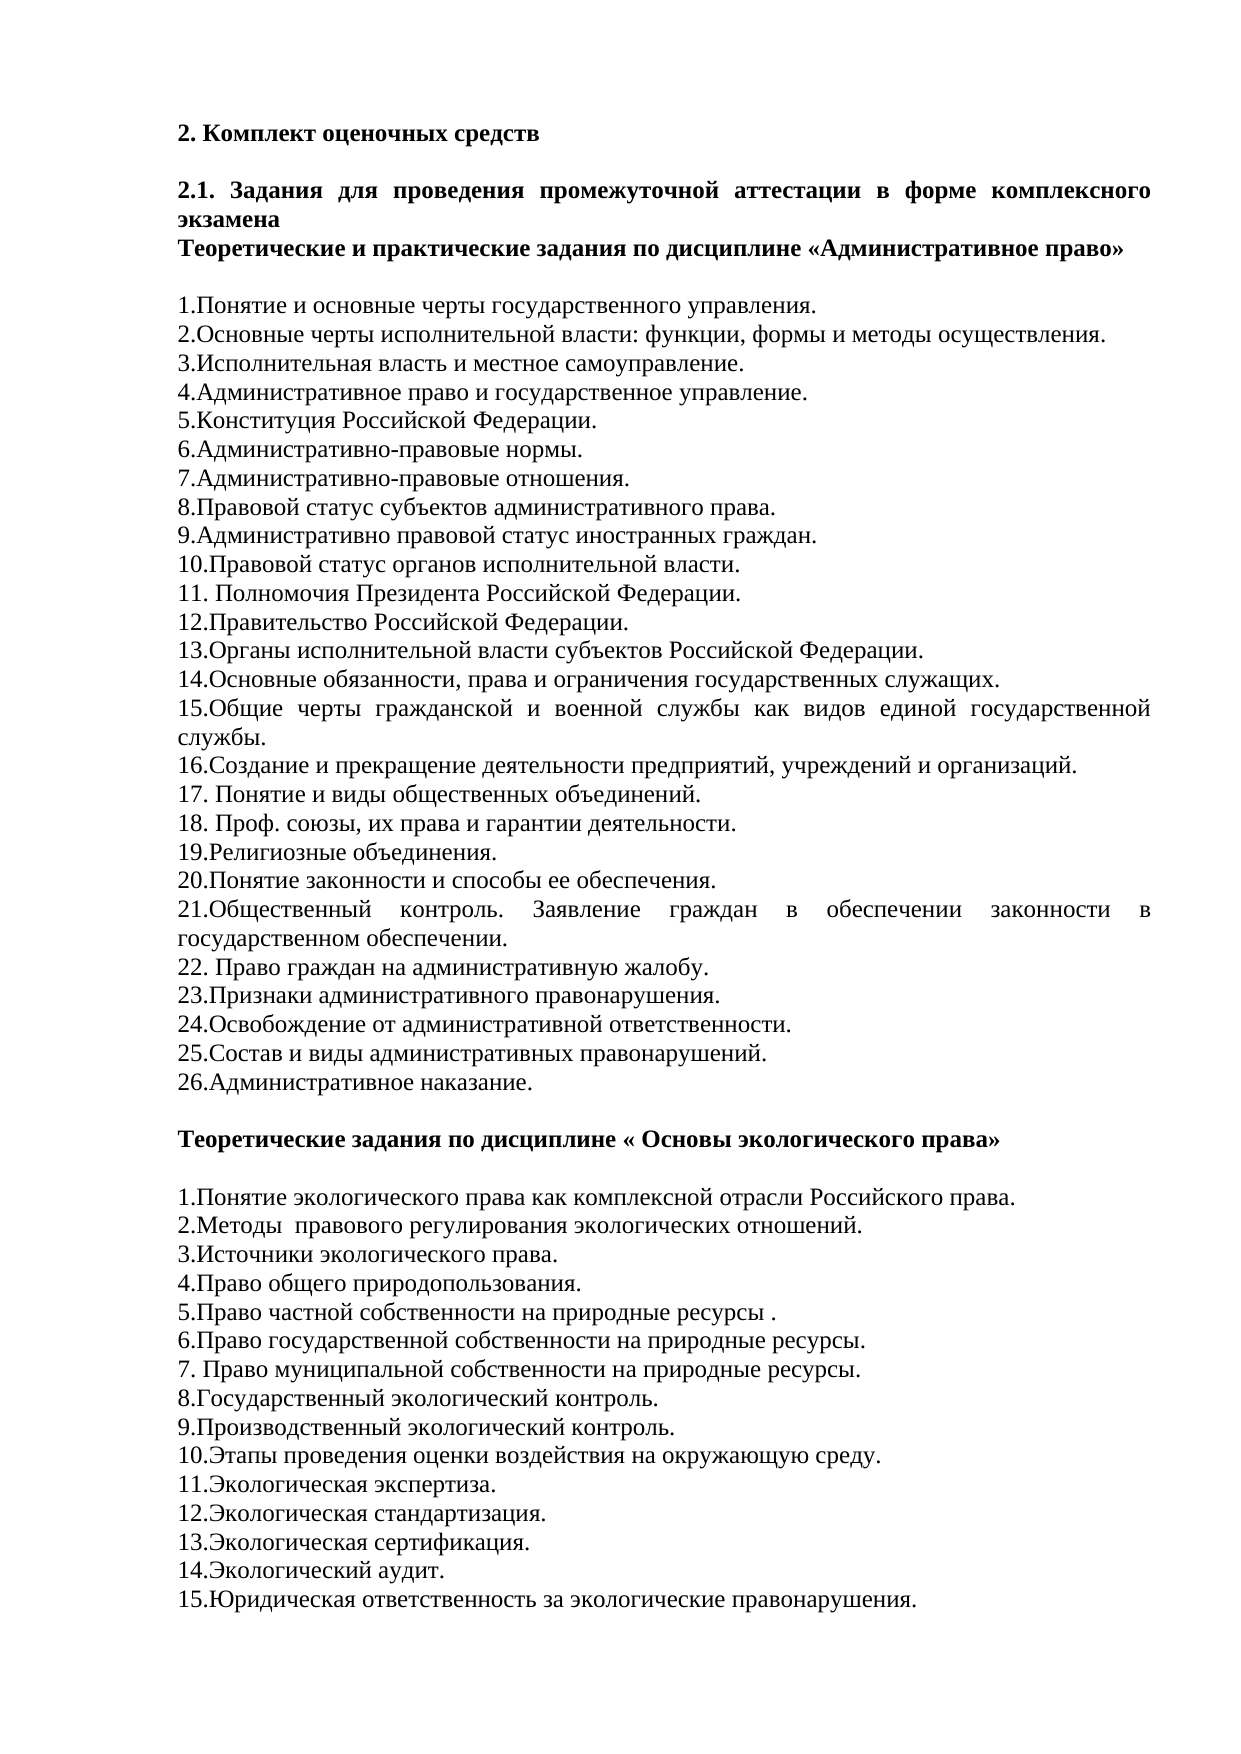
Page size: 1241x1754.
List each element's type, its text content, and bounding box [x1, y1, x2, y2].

text 5.Право частной собственности на природные ресурсы . [177, 1297, 1152, 1326]
text 14.Основные обязанности, права и ограничения государственных служащих. [177, 664, 1152, 693]
text 18. Проф. союзы, их права и гарантии деятельности. [177, 808, 1152, 837]
text 10.Этапы проведения оценки воздействия на окружающую среду. [177, 1441, 1152, 1469]
text 26.Административное наказание. [177, 1067, 1152, 1096]
text 4.Административное право и государственное управление. [177, 377, 1152, 406]
text 6.Право государственной собственности на природные ресурсы. [177, 1326, 1152, 1354]
text 8.Правовой статус субъектов административного права. [177, 492, 1152, 521]
text 4.Право общего природопользования. [177, 1268, 1152, 1297]
text 13.Органы исполнительной власти субъектов Российской Федерации. [177, 636, 1152, 664]
text 13.Экологическая сертификация. [177, 1527, 1152, 1556]
text 7.Административно-правовые отношения. [177, 463, 1152, 492]
text 12.Экологическая стандартизация. [177, 1498, 1152, 1527]
text 14.Экологический аудит. [177, 1556, 1152, 1584]
text 15.Общие черты гражданской и военной службы как видов единой государственной службы. [177, 693, 1152, 751]
text 19.Религиозные объединения. [177, 837, 1152, 866]
text 25.Состав и виды административных правонарушений. [177, 1038, 1152, 1067]
text 9.Производственный экологический контроль. [177, 1412, 1152, 1441]
text Теоретические и практические задания по дисциплине «Административное право» [177, 233, 1152, 262]
text 17. Понятие и виды общественных объединений. [177, 779, 1152, 808]
subtitle 2.1. Задания для проведения промежуточной аттестации в форме комплексного экзамена [177, 176, 1152, 233]
text Теоретические задания по дисциплине « Основы экологического права» [177, 1124, 1152, 1153]
text 3.Источники экологического права. [177, 1239, 1152, 1268]
text 22. Право граждан на административную жалобу. [177, 952, 1152, 981]
text 2.Основные черты исполнительной власти: функции, формы и методы осуществления. [177, 319, 1152, 348]
text 24.Освобождение от административной ответственности. [177, 1009, 1152, 1038]
text 11.Экологическая экспертиза. [177, 1469, 1152, 1498]
text 6.Административно-правовые нормы. [177, 434, 1152, 463]
text 9.Административно правовой статус иностранных граждан. [177, 521, 1152, 549]
text 7. Право муниципальной собственности на природные ресурсы. [177, 1354, 1152, 1383]
text 11. Полномочия Президента Российской Федерации. [177, 578, 1152, 607]
text 16.Создание и прекращение деятельности предприятий, учреждений и организаций. [177, 751, 1152, 779]
text 12.Правительство Российской Федерации. [177, 607, 1152, 636]
text 8.Государственный экологический контроль. [177, 1383, 1152, 1412]
text 1.Понятие и основные черты государственного управления. [177, 291, 1152, 319]
text 23.Признаки административного правонарушения. [177, 981, 1152, 1009]
text 20.Понятие законности и способы ее обеспечения. [177, 866, 1152, 894]
text 15.Юридическая ответственность за экологические правонарушения. [177, 1584, 1152, 1613]
text 10.Правовой статус органов исполнительной власти. [177, 549, 1152, 578]
subtitle 2. Комплект оценочных средств [177, 118, 1152, 147]
text 5.Конституция Российской Федерации. [177, 406, 1152, 434]
text 2.Методы правового регулирования экологических отношений. [177, 1211, 1152, 1239]
text 1.Понятие экологического права как комплексной отрасли Российского права. [177, 1182, 1152, 1211]
text 21.Общественный контроль. Заявление граждан в обеспечении законности в государственном обеспечении. [177, 894, 1152, 952]
text 3.Исполнительная власть и местное самоуправление. [177, 348, 1152, 377]
